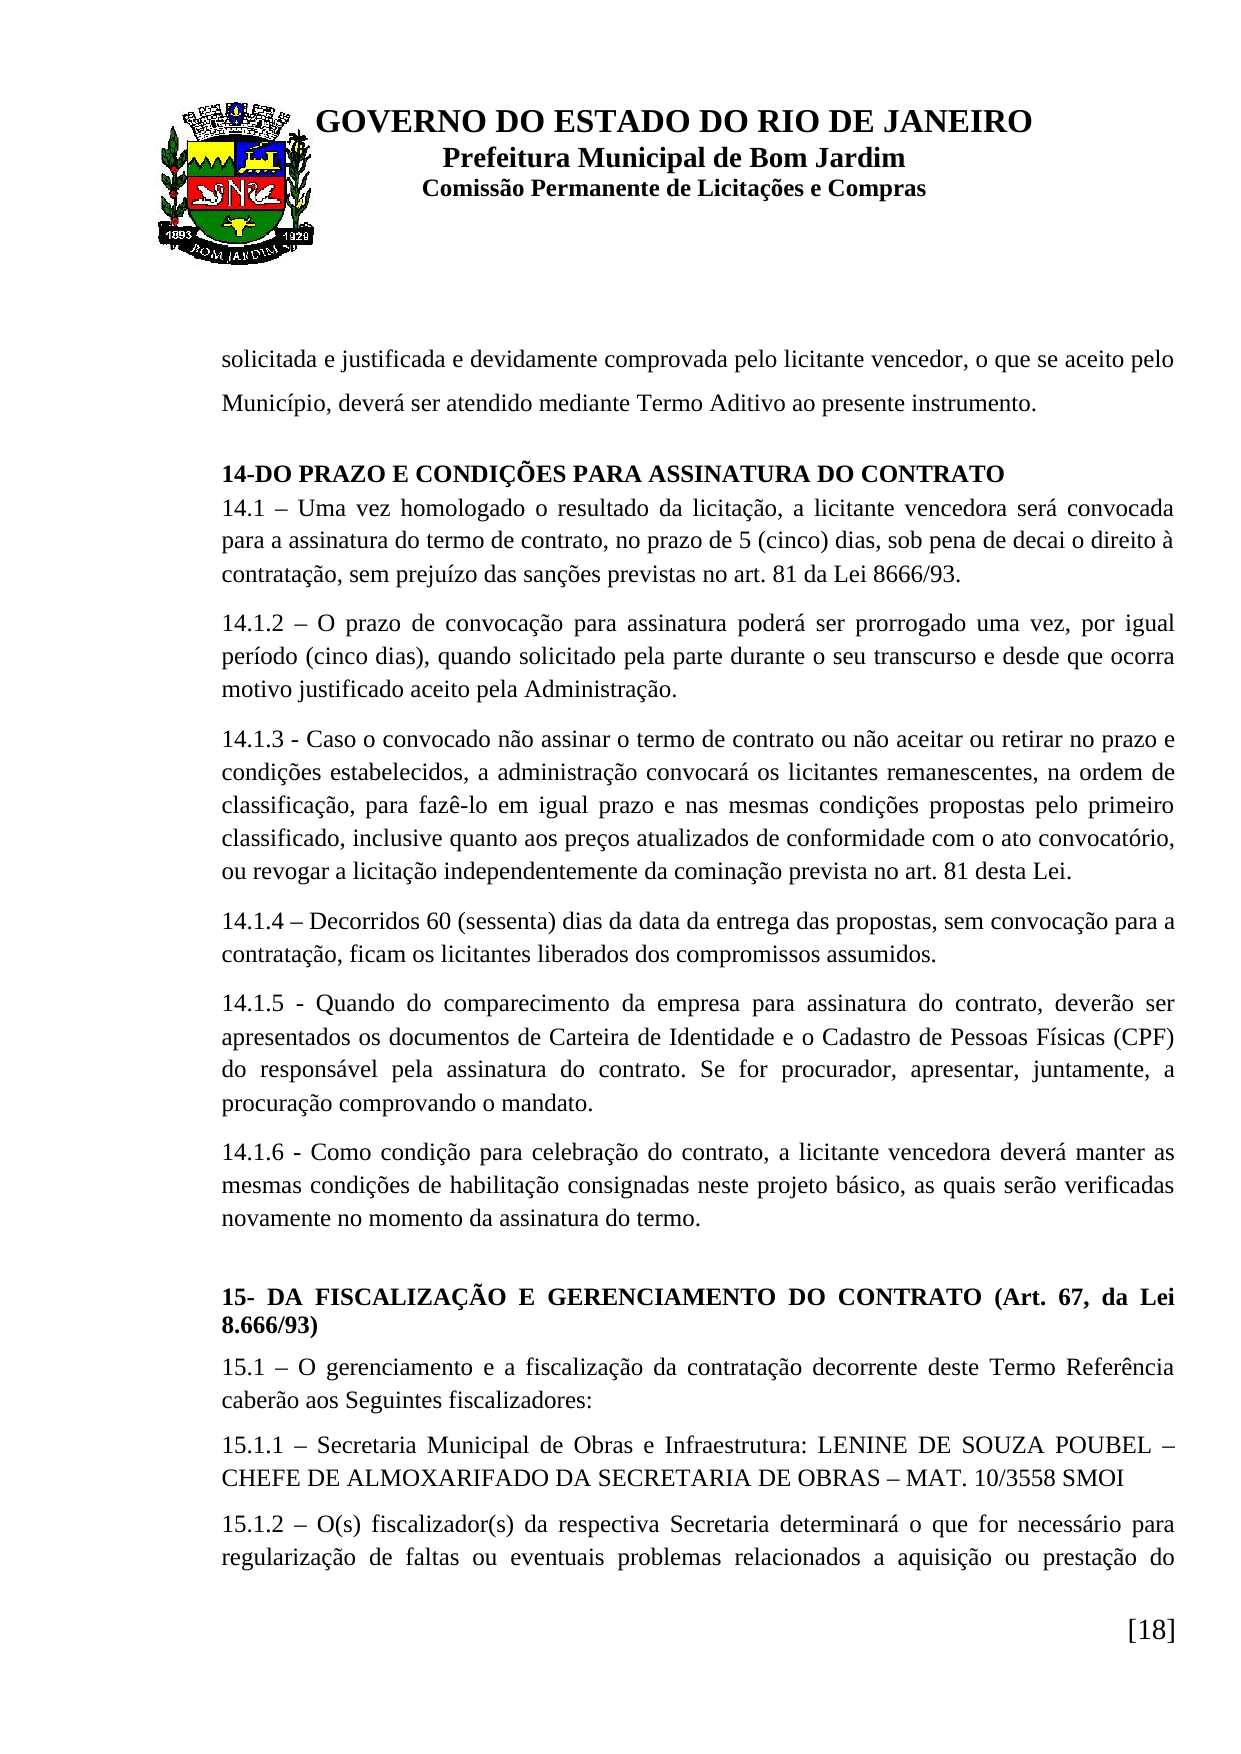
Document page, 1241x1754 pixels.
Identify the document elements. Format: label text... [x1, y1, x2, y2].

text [221, 243, 1176, 416]
text 15.1 – O gerenciamento e a fiscalização da contratação decorrente deste Termo Referência caberão aos Seguintes fiscalizadores: [221, 1352, 1176, 1413]
text 14-DO PRAZO E CONDIÇÕES PARA ASSINATURA DO CONTRATO [221, 459, 1176, 488]
text 14.1 – Uma vez homologado o resultado da licitação, a licitante vencedora será convocada para a assinatura do termo de contrato, no prazo de 5 (cinco) dias, sob pena de decai o direito à contratação, sem prejuízo das sanções previstas no art. 81 da Lei 8666/93. [221, 493, 1176, 587]
text 14.1.4 – Decorridos 60 (sessenta) dias da data da entrega das propostas, sem convocação para a contratação, ficam os licitantes liberados dos compromissos assumidos. [221, 906, 1176, 968]
text 15.1.1 – Secretaria Municipal de Obras e Infraestrutura: LENINE DE SOUZA POUBEL – CHEFE DE ALMOXARIFADO DA SECRETARIA DE OBRAS – MAT. 10/3558 SMOI [221, 1430, 1176, 1492]
text 14.1.2 – O prazo de convocação para assinatura poderá ser prorrogado uma vez, por igual período (cinco dias), quando solicitado pela parte durante o seu transcurso e desde que ocorra motivo justificado aceito pela Administração. [221, 608, 1176, 703]
text 14.1.3 - Caso o convocado não assinar o termo de contrato ou não aceitar ou retirar no prazo e condições estabelecidos, a administração convocará os licitantes remanescentes, na ordem de classificação, para fazê-lo em igual prazo e nas mesmas condições propostas pelo primeiro classificado, inclusive quanto aos preços atualizados de conformidade com o ato convocatório, ou revogar a licitação independentemente da cominação prevista no art. 81 desta Lei. [221, 724, 1176, 885]
text 14.1.5 - Quando do comparecimento da empresa para assinatura do contrato, deverão ser apresentados os documentos de Carteira de Identidade e o Cadastro de Pessoas Físicas (CPF) do responsável pela assinatura do contrato. Se for procurador, apresentar, juntamente, a procuração comprovando o mandato. [221, 988, 1176, 1116]
picture [153, 99, 316, 269]
text 14.1.6 - Como condição para celebração do contrato, a licitante vencedora deverá manter as mesmas condições de habilitação consignadas neste projeto básico, as quais serão verificadas novamente no momento da assinatura do termo. [221, 1137, 1176, 1232]
text 15- DA FISCALIZAÇÃO E GERENCIAMENTO DO CONTRATO (Art. 67, da Lei 8.666/93) [221, 1282, 1176, 1339]
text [221, 1509, 1176, 1571]
